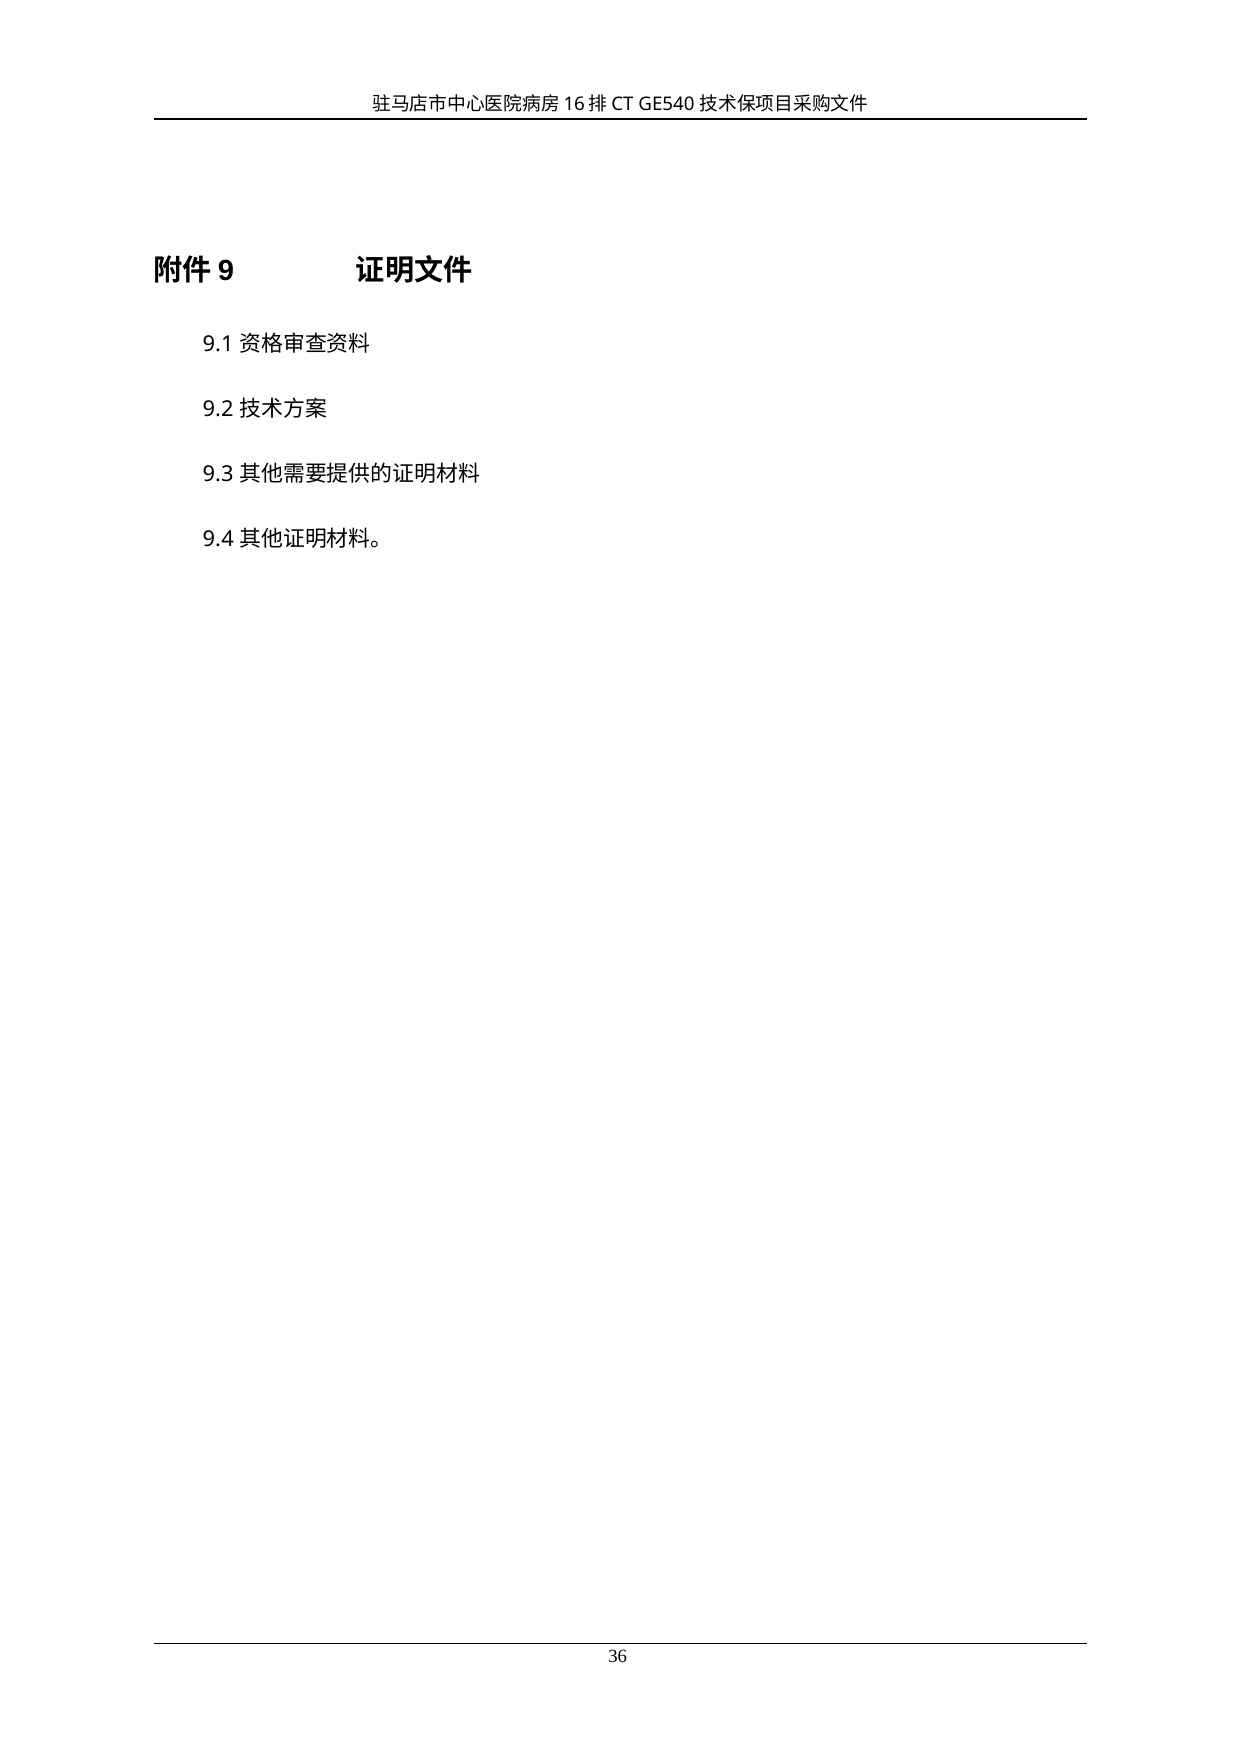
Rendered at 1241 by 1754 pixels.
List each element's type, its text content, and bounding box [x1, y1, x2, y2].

text 9.2 技术方案 [153, 391, 1087, 424]
text 9.3 其他需要提供的证明材料 [153, 456, 1087, 489]
text 附件9 证明文件 [153, 246, 1087, 288]
text 9.4 其他证明材料。 [153, 521, 1087, 554]
text 9.1 资格审查资料 [153, 326, 1087, 359]
